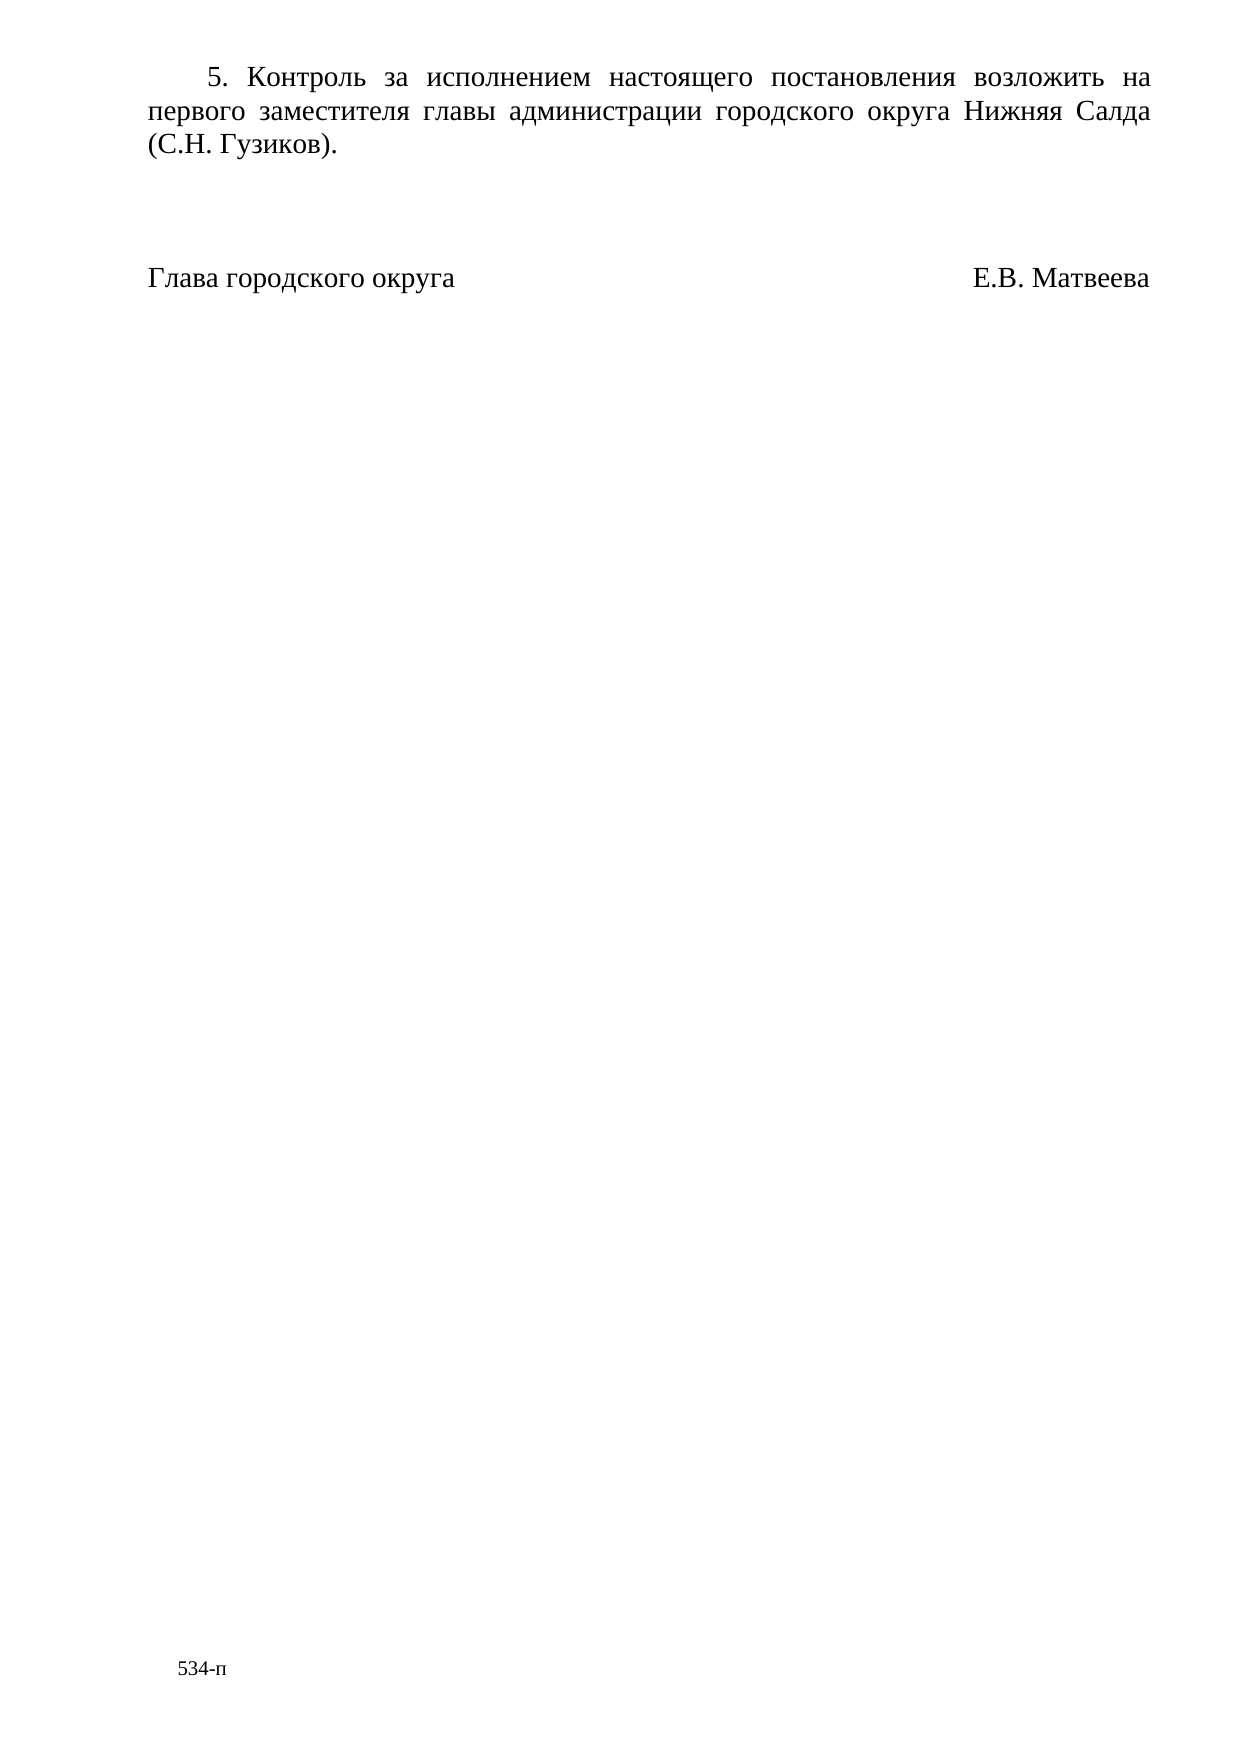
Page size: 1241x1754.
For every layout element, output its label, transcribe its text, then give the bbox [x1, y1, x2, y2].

text 5. Контроль за исполнением настоящего постановления возложить на первого заместителя главы администрации городского округа Нижняя Салда (С.Н. Гузиков). [148, 59, 1152, 160]
text Глава городского округа Е.В. Матвеева [148, 260, 1152, 294]
